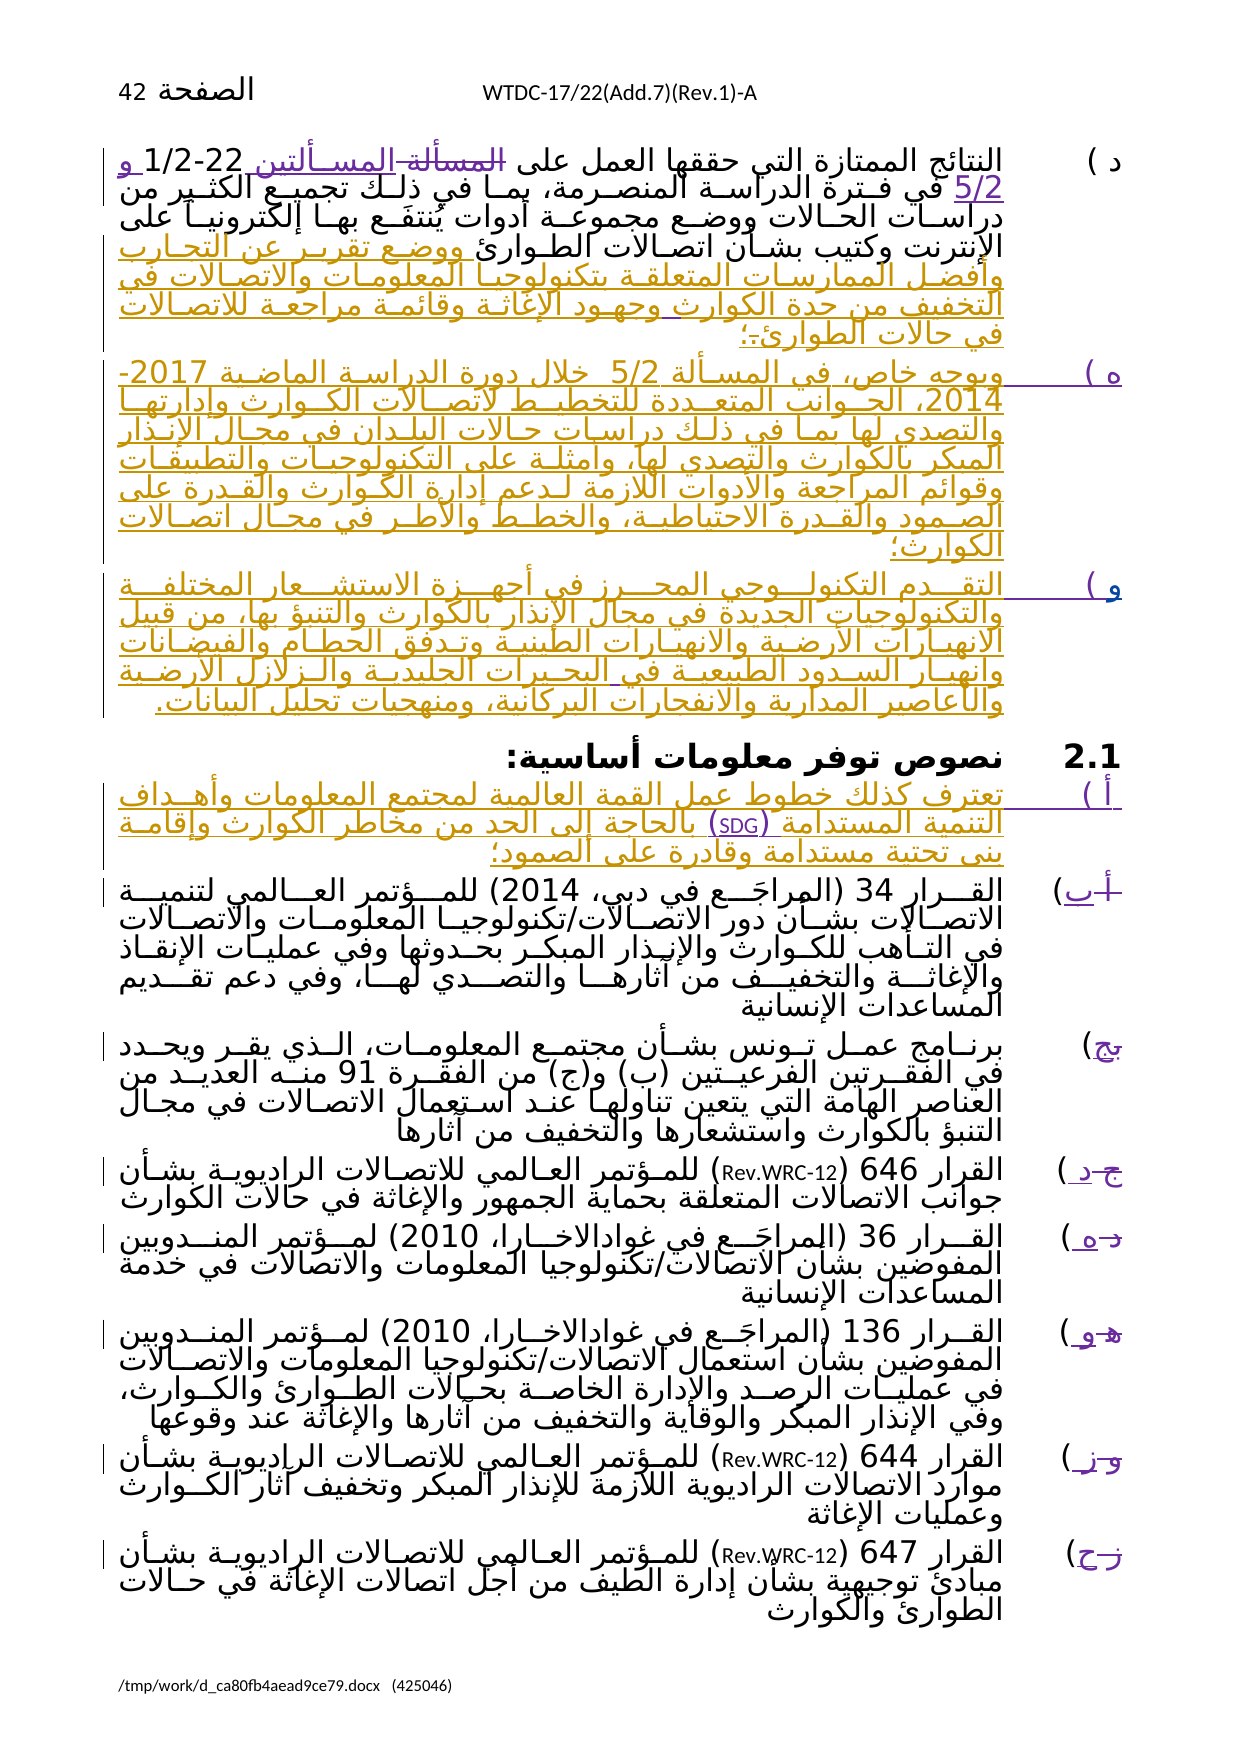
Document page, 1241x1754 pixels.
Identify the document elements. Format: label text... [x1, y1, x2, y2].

subtitle 2.1 نصوص توفر معلومات أساسية: [733, 743, 1122, 774]
text ) برنامج عمل تونس بشأن مجتمع المعلومات، الذي يقر ويحدد في الفقرتين الفرعيتين (ب) و(ج) من الفقرة 91 منه العديد من العناصر الهامة التي يتعين تناولها عند استعمال الاتصالات في مجال التنبؤ بالكوارث واستشعارها والتخفيف من آثارها [118, 1032, 1122, 1149]
text ) القرار 34 (المراجَع في دبي، 2014) للمؤتمر العالمي لتنمية الاتصالات بشأن دور الاتصالات/تكنولوجيا المعلومات والاتصالات في التأهب للكوارث والإنذار المبكر بحدوثها وفي عمليات الإنقاذ والإغاثة والتخفيف من آثارها والتصدي لها، وفي دعم تقديم المساعدات الإنسانية [118, 878, 1122, 1024]
subtitle 2.1 نصوص توفر معلومات أساسية: [118, 743, 744, 774]
text ) القرار 647 (Rev.WRC-12) للمؤتمر العالمي للاتصالات الراديوية بشأن مبادئ توجيهية بشأن إدارة الطيف من أجل اتصالات الإغاثة في حالات الطوارئ والكوارث [118, 1540, 1122, 1628]
text ) القرار 136 (المراجَع في غوادالاخارا، 2010) لمؤتمر المندوبين المفوضين بشأن استعمال الاتصالات/تكنولوجيا المعلومات والاتصالات في عمليات الرصد والإدارة الخاصة بحالات الطوارئ والكوارث، وفي الإنذار المبكر والوقاية والتخفيف من آثارها والإغاثة عند وقوعها [118, 1319, 1122, 1436]
text ) القرار 646 (Rev.WRC-12) للمؤتمر العالمي للاتصالات الراديوية بشأن جوانب الاتصالات المتعلقة بحماية الجمهور والإغاثة في حالات الكوارث [118, 1157, 1122, 1216]
text ) القرار 644 (Rev.WRC-12) للمؤتمر العالمي للاتصالات الراديوية بشأن موارد الاتصالات الراديوية اللازمة للإنذار المبكر وتخفيف آثار الكوارث وعمليات الإغاثة [118, 1444, 1122, 1532]
text ) القرار 36 (المراجَع في غوادالاخارا، 2010) لمؤتمر المندوبين المفوضين بشأن الاتصالات/تكنولوجيا المعلومات والاتصالات في خدمة المساعدات الإنسانية [118, 1224, 1122, 1311]
text د ) النتائج الممتازة التي حققها العمل على 22-1/2 في فترة الدراسة المنصرمة، بما في ذلك تجميع الكثير من دراسات الحالات ووضع مجموعة أدوات يُنتفَع بها إلكترونياً على الإنترنت وكتيب بشأن اتصالات الطوارئ [118, 148, 1122, 352]
